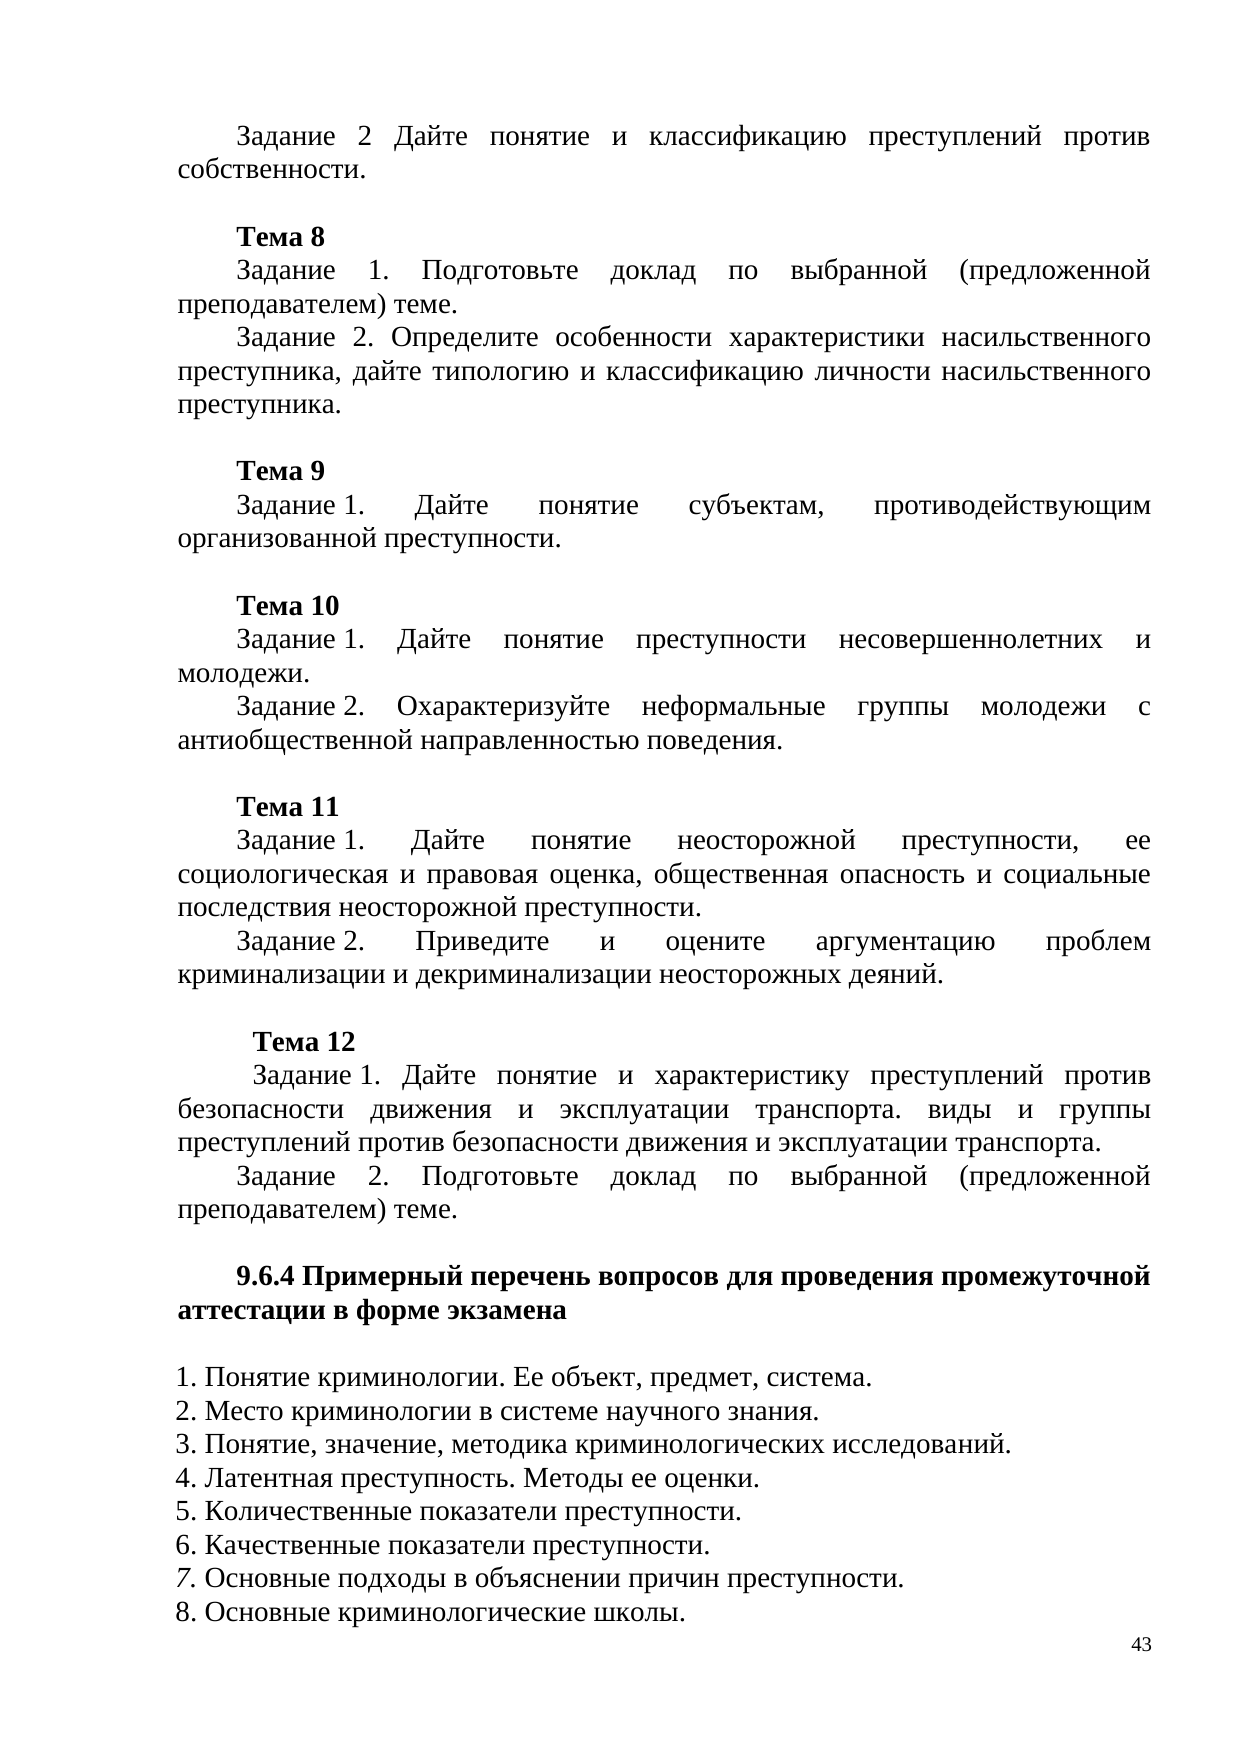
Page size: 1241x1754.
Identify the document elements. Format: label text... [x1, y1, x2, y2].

text Задание 1. Дайте понятие преступности несовершеннолетних и молодежи. [177, 621, 1152, 688]
text Задание 1. Подготовьте доклад по выбранной (предложенной преподавателем) теме. [177, 252, 1152, 319]
text 1. Понятие криминологии. Ее объект, предмет, система. [175, 1359, 1152, 1393]
text 9.6.4 Примерный перечень вопросов для проведения промежуточной аттестации в форме экзамена [177, 1258, 1152, 1326]
text Тема 9 [177, 453, 1152, 487]
text 4. Латентная преступность. Методы ее оценки. [175, 1460, 1152, 1493]
text Задание 1. Дайте понятие субъектам, противодействующим организованной преступности. [177, 487, 1152, 554]
text 7. Основные подходы в объяснении причин преступности. [175, 1560, 1152, 1594]
text Тема 10 [177, 588, 1152, 621]
text 3. Понятие, значение, методика криминологических исследований. [175, 1426, 1152, 1460]
text 5. Количественные показатели преступности. [175, 1493, 1152, 1527]
text Задание 2 Дайте понятие и классификацию преступлений против собственности. [177, 118, 1152, 185]
text Тема 12 [177, 1024, 1152, 1057]
text Задание 1. Дайте понятие неосторожной преступности, ее социологическая и правовая оценка, общественная опасность и социальные последствия неосторожной преступности. [177, 822, 1152, 923]
text 8. Основные криминологические школы. [175, 1594, 1152, 1627]
text 6. Качественные показатели преступности. [175, 1527, 1152, 1560]
text Тема 11 [177, 789, 1152, 822]
text Тема 8 [177, 219, 1152, 252]
text Задание 1. Дайте понятие и характеристику преступлений против безопасности движения и эксплуатации транспорта. виды и группы преступлений против безопасности движения и эксплуатации транспорта. [177, 1057, 1152, 1158]
text Задание 2. Приведите и оцените аргументацию проблем криминализации и декриминализации неосторожных деяний. [177, 923, 1152, 990]
text 2. Место криминологии в системе научного знания. [175, 1393, 1152, 1426]
text Задание 2. Подготовьте доклад по выбранной (предложенной преподавателем) теме. [177, 1158, 1152, 1225]
text Задание 2. Определите особенности характеристики насильственного преступника, дайте типологию и классификацию личности насильственного преступника. [177, 319, 1152, 420]
text Задание 2. Охарактеризуйте неформальные группы молодежи с антиобщественной направленностью поведения. [177, 688, 1152, 755]
